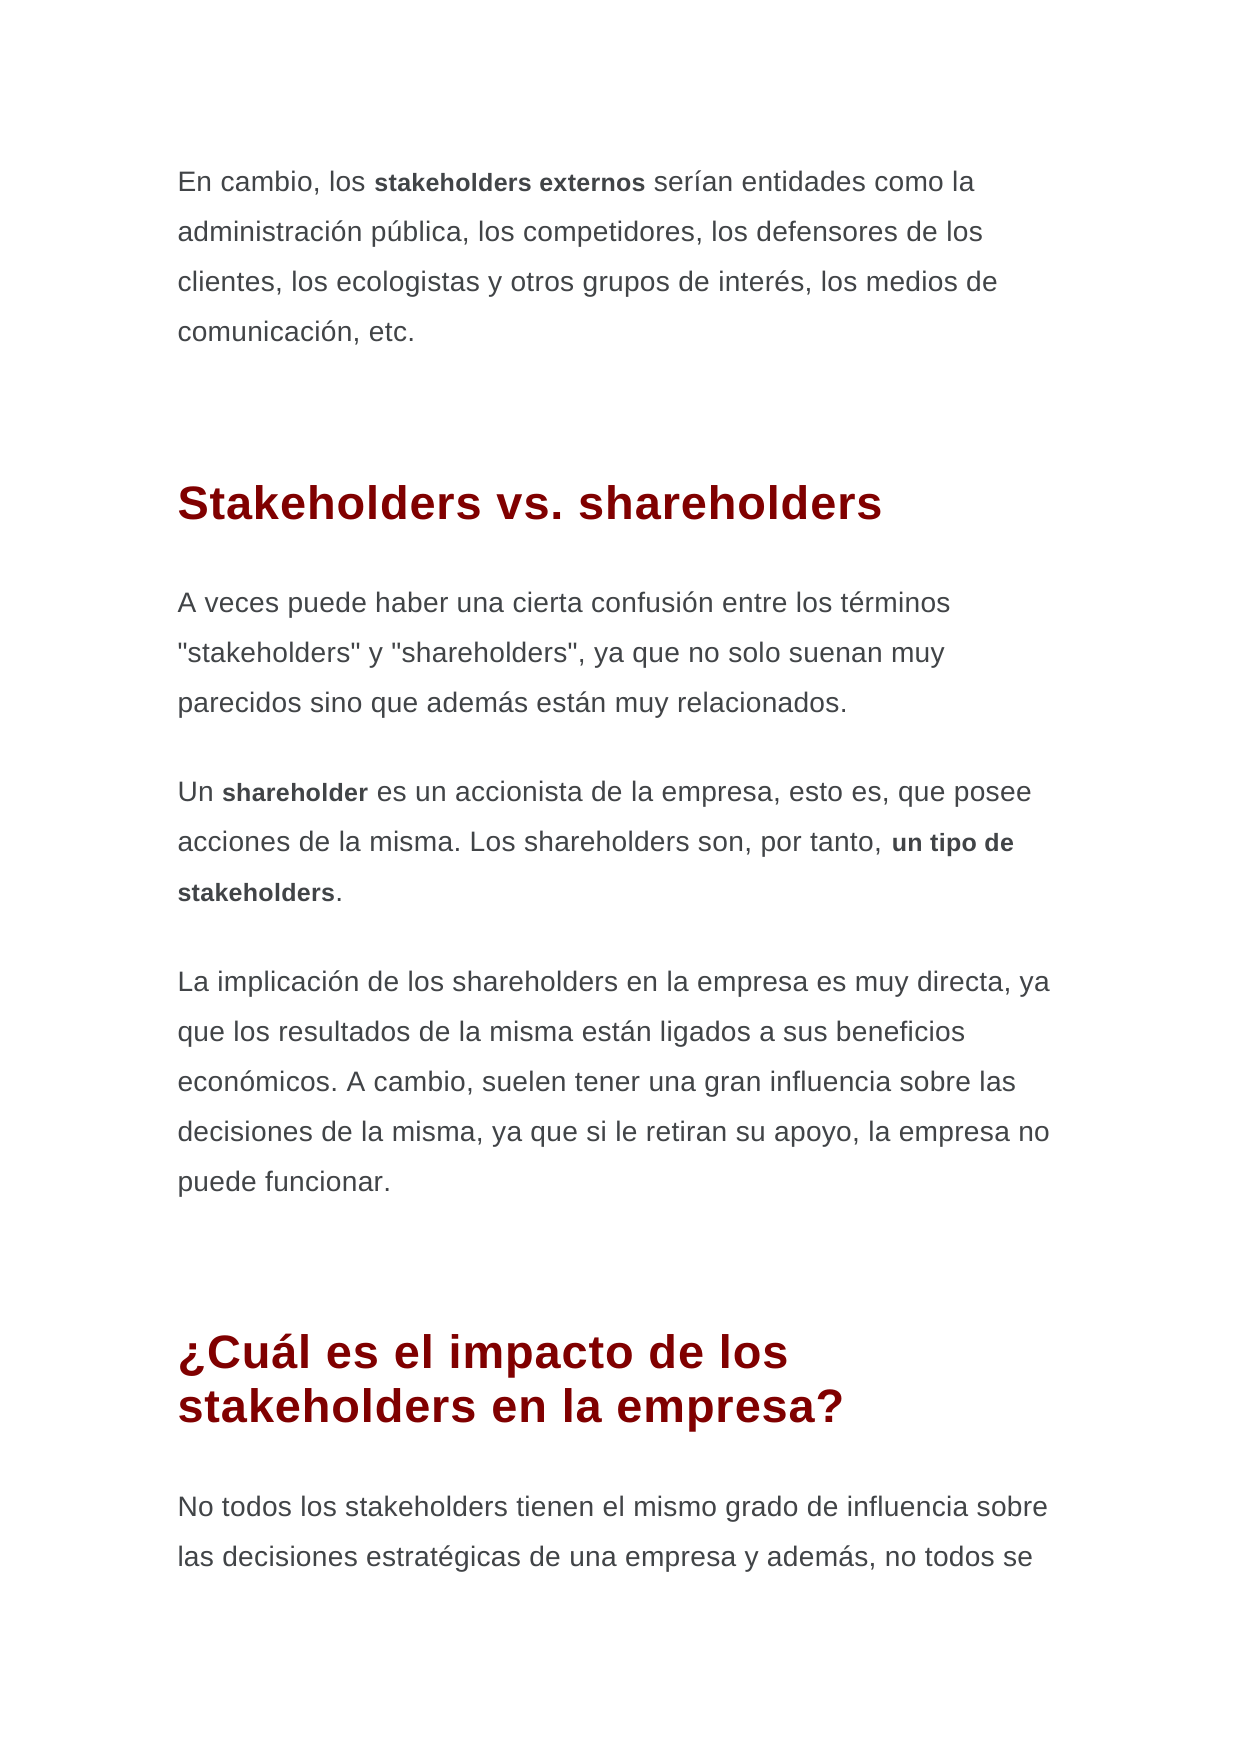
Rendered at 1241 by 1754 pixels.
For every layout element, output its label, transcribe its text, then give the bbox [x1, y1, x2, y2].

text Un shareholder es un accionista de la empresa, esto es, que posee acciones de la misma. Los shareholders son, por tanto, un tipo de stakeholders. [177, 758, 1063, 908]
text ¿Cuál es el impacto de los stakeholders en la empresa? [177, 1325, 1063, 1433]
text La implicación de los shareholders en la empresa es muy directa, ya que los resultados de la misma están ligados a sus beneficios económicos. A cambio, suelen tener una gran influencia sobre las decisiones de la misma, ya que si le retiran su apoyo, la empresa no puede funcionar. [177, 947, 1063, 1197]
text En cambio, los stakeholders externos serían entidades como la administración pública, los competidores, los defensores de los clientes, los ecologistas y otros grupos de interés, los medios de comunicación, etc. [177, 148, 1063, 348]
text A veces puede haber una cierta confusión entre los términos "stakeholders" y "shareholders", ya que no solo suenan muy parecidos sino que además están muy relacionados. [177, 569, 1063, 719]
text Stakeholders vs. shareholders [177, 476, 1063, 530]
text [177, 1472, 1063, 1572]
